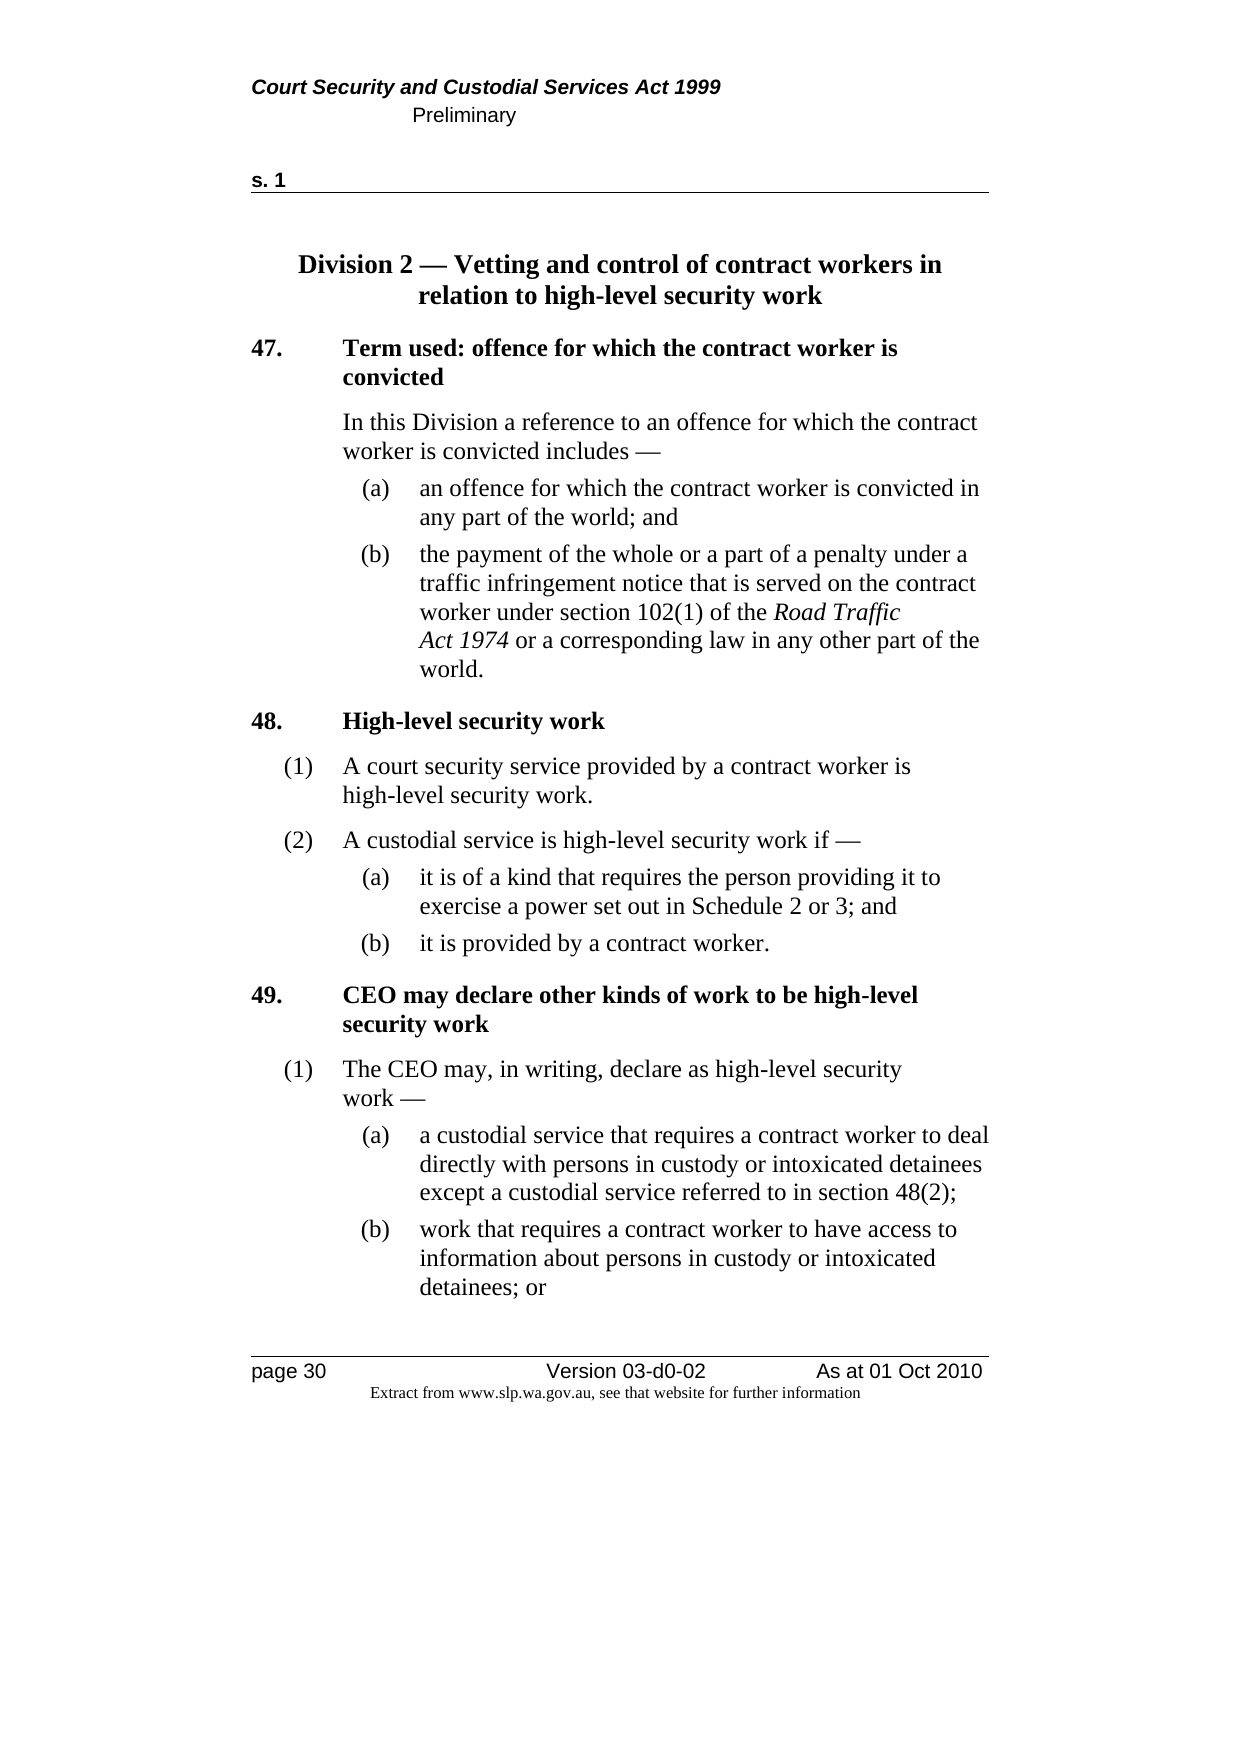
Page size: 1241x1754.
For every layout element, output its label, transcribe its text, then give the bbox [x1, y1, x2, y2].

text (a) an offence for which the contract worker is convicted in any part of the world; and [251, 473, 989, 531]
text In this Division a reference to an offence for which the contract worker is convicted includes — [251, 407, 989, 465]
subtitle 48. High-level security work [251, 706, 989, 734]
text (2) A custodial service is high-level security work if — [251, 825, 989, 854]
text (a) a custodial service that requires a contract worker to deal directly with persons in custody or intoxicated detainees except a custodial service referred to in section 48(2); [251, 1120, 989, 1206]
text (b) work that requires a contract worker to have access to information about persons in custody or intoxicated detainees; or [251, 1214, 989, 1301]
subtitle 47. Term used: offence for which the contract worker is convicted [251, 333, 989, 391]
text (1) The CEO may, in writing, declare as high-level security work — [251, 1054, 989, 1112]
subtitle 49. CEO may declare other kinds of work to be high-level security work [251, 980, 989, 1037]
subtitle Division 2 — Vetting and control of contract workers in relation to high-level security work [251, 248, 989, 310]
text (b) it is provided by a contract worker. [251, 928, 989, 957]
text (a) it is of a kind that requires the person providing it to exercise a power set out in Schedule 2 or 3; and [251, 862, 989, 920]
text (b) the payment of the whole or a part of a penalty under a traffic infringement notice that is served on the contract worker under section 102(1) of the Road Traffic Act 1974 or a corresponding law in any other part of the world. [251, 539, 989, 683]
text (1) A court security service provided by a contract worker is high-level security work. [251, 751, 989, 809]
